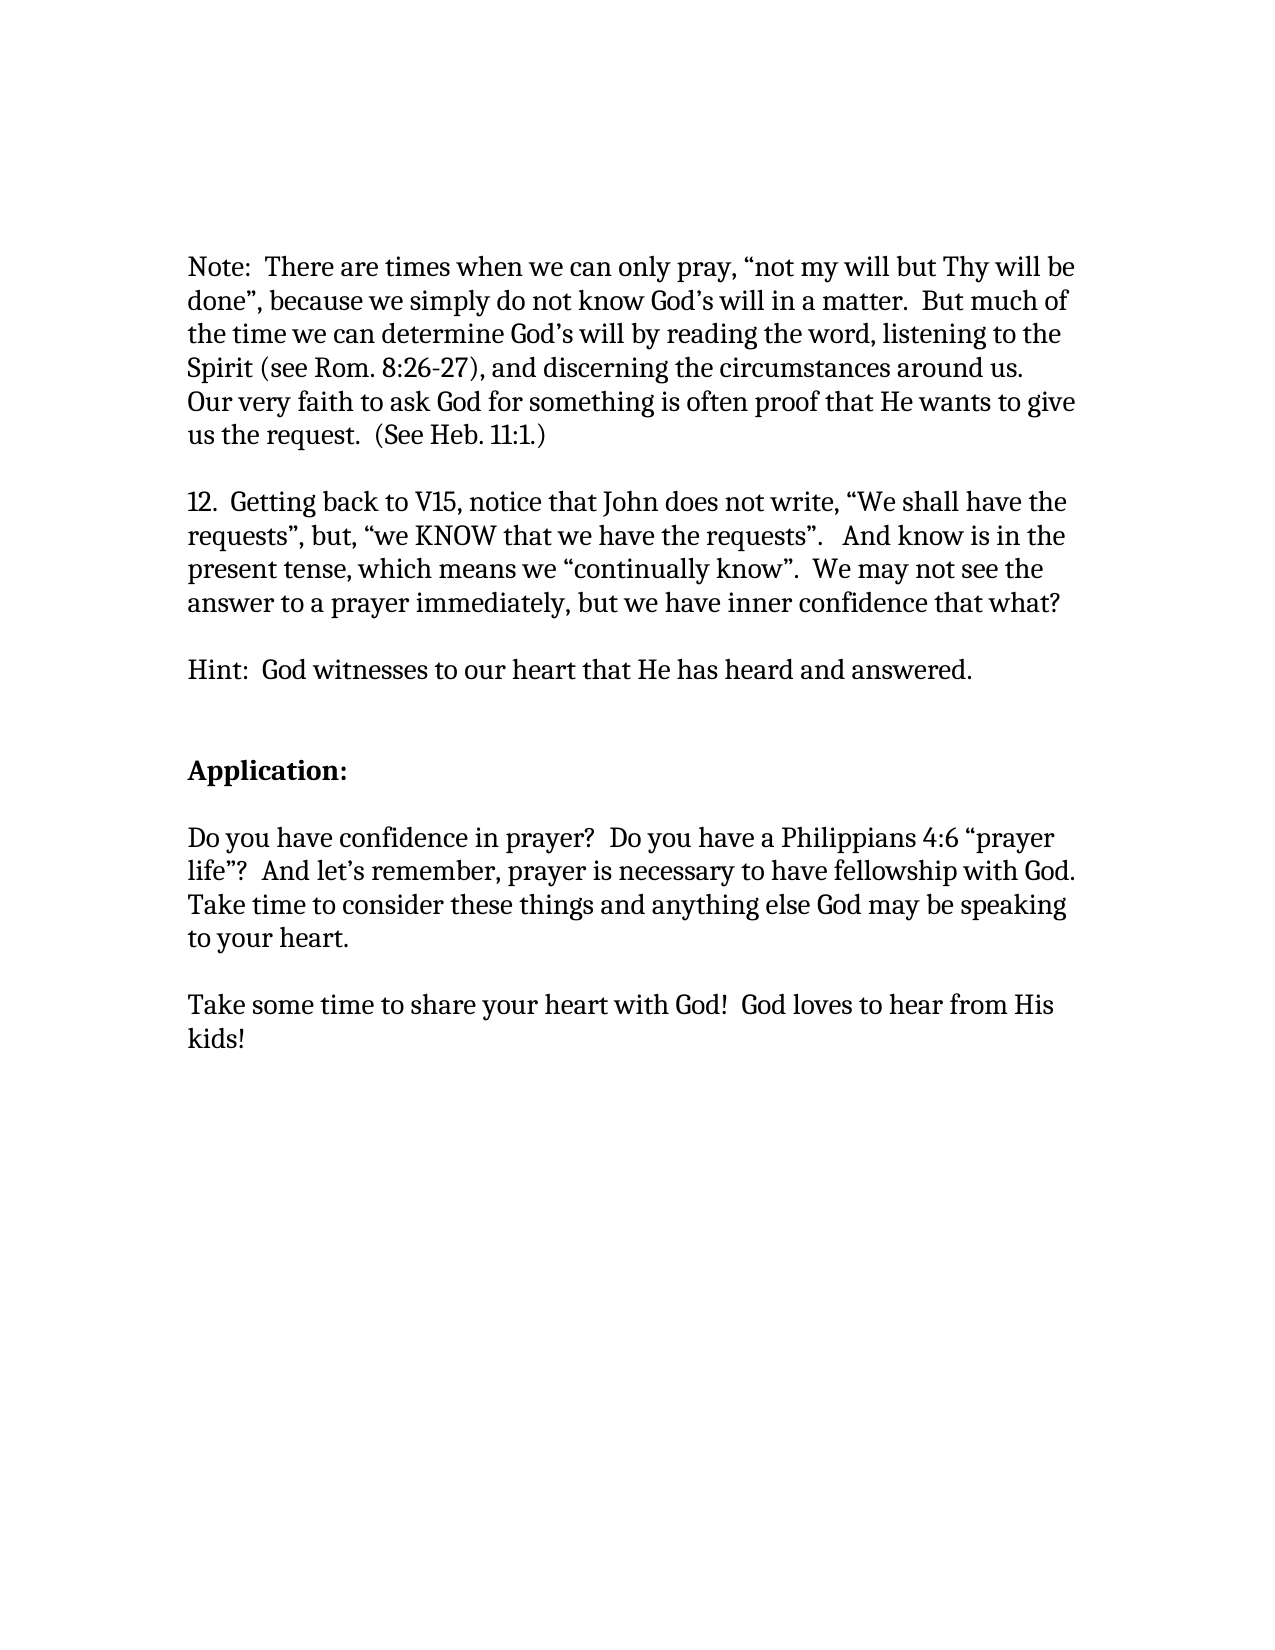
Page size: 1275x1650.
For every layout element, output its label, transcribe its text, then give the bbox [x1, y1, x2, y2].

text Do you have confidence in prayer? Do you have a Philippians 4:6 “prayer life”? And let’s remember, prayer is necessary to have fellowship with God. Take time to consider these things and anything else God may be speaking to your heart. [187, 821, 1087, 955]
text Application: [187, 754, 1087, 787]
text Take some time to share your heart with God! God loves to hear from His kids! [187, 988, 1087, 1056]
text Hint: God witnesses to our heart that He has heard and answered. [187, 653, 1087, 687]
text Note: There are times when we can only pray, “not my will but Thy will be done”, because we simply do not know God’s will in a matter. But much of the time we can determine God’s will by reading the word, listening to the Spirit (see Rom. 8:26-27), and discerning the circumstances around us. Our very faith to ask God for something is often proof that He wants to give us the request. (See Heb. 11:1.) [187, 251, 1087, 452]
text 12. Getting back to V15, notice that John does not write, “We shall have the requests”, but, “we KNOW that we have the requests”. And know is in the present tense, which means we “continually know”. We may not see the answer to a prayer immediately, but we have inner confidence that what? [187, 485, 1087, 619]
